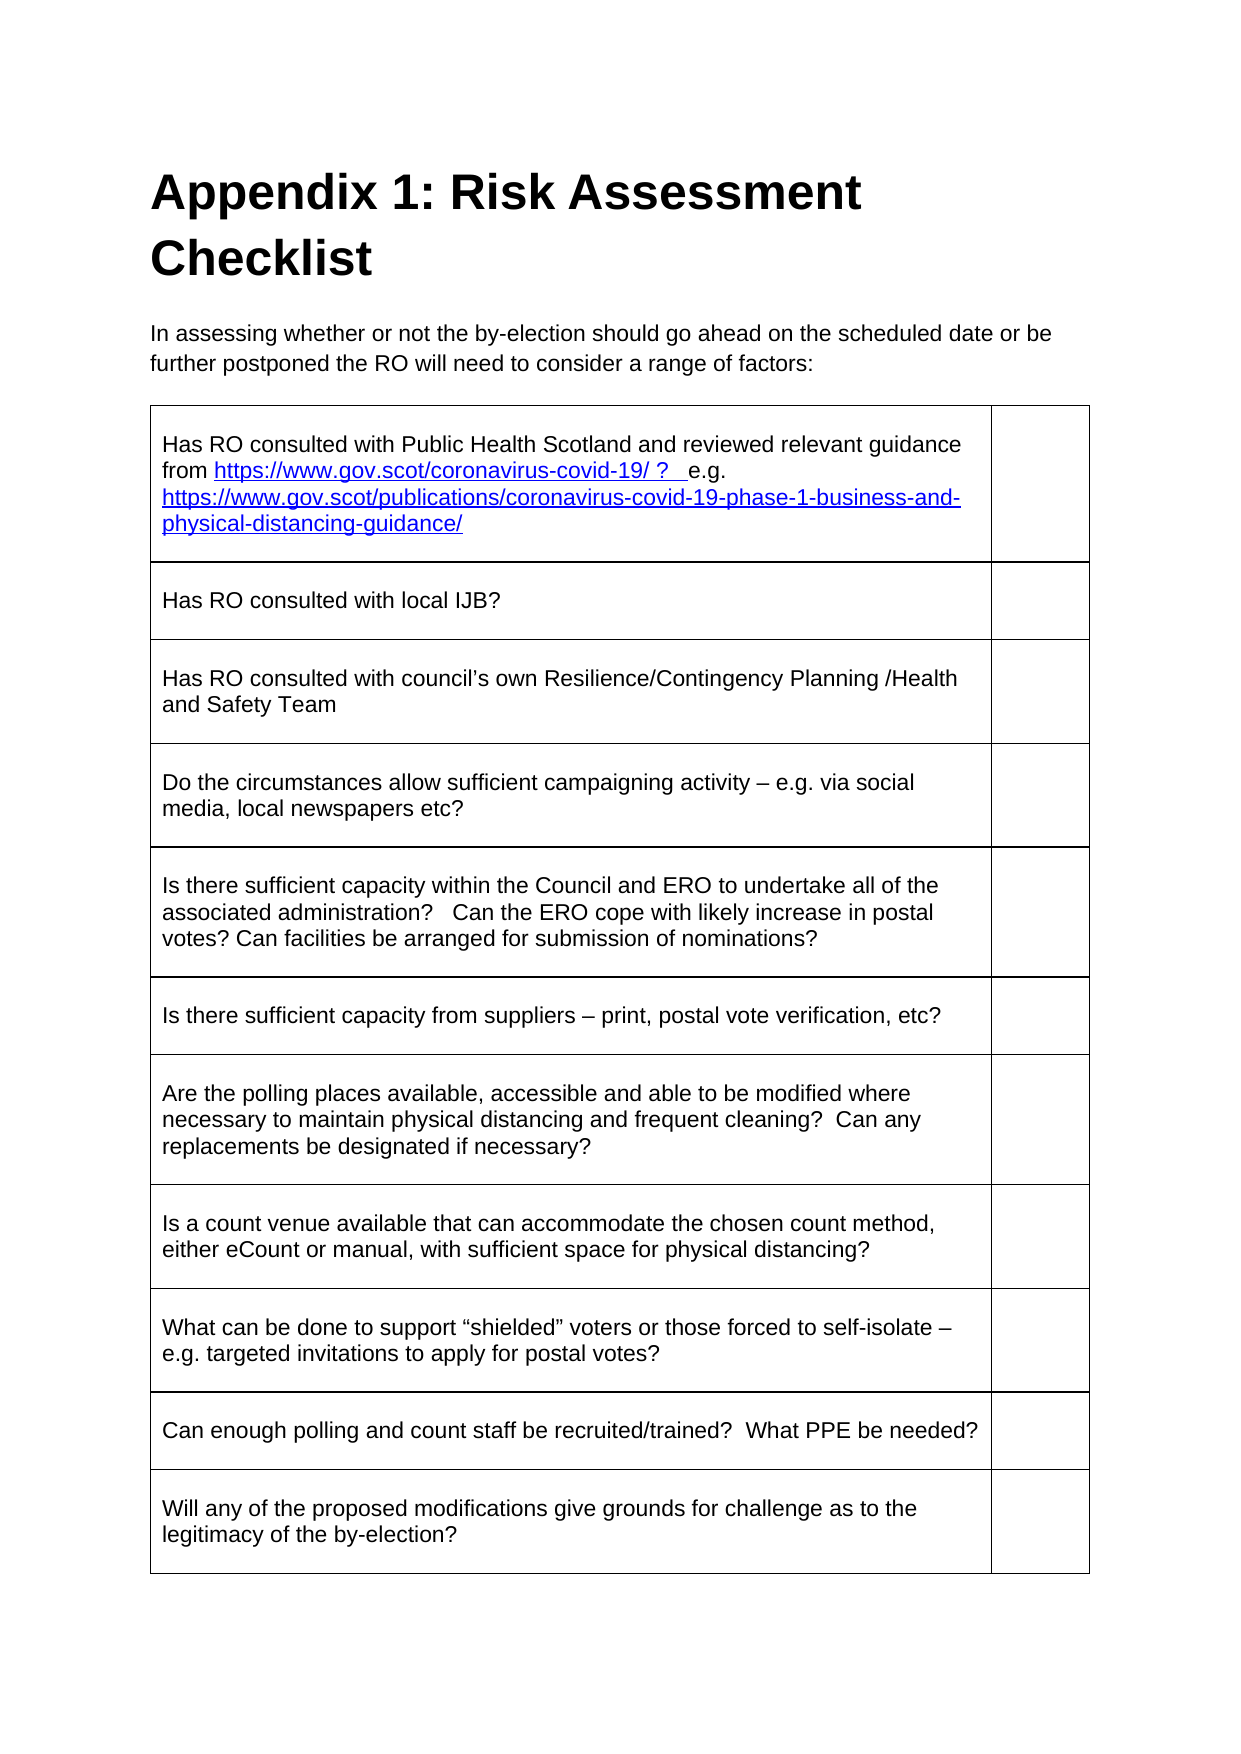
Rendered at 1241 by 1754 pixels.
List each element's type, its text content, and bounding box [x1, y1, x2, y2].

table_cell Is there sufficient capacity within the Council and ERO to undertake all of the associated administration? Can the ERO cope with likely increase in postal votes? Can facilities be arranged for submission of nominations? [151, 848, 991, 976]
table_cell [992, 640, 1089, 743]
text In assessing whether or not the by-election should go ahead on the scheduled date or be further postponed the RO will need to consider a range of factors: [150, 319, 1090, 376]
table_cell Has RO consulted with local IJB? [151, 563, 991, 639]
table_cell [992, 1055, 1089, 1184]
table_cell Is there sufficient capacity from suppliers – print, postal vote verification, etc? [151, 978, 991, 1054]
table_cell Are the polling places available, accessible and able to be modified where necessary to maintain physical distancing and frequent cleaning? Can any replacements be designated if necessary? [151, 1055, 991, 1184]
table_header Has RO consulted with Public Health Scotland and reviewed relevant guidance from https://www.gov.scot/coronavirus-covid-19/ ? e.g. https://www.gov.scot/publications/coronavirus-covid-19-phase-1-business-and-physical-distancing-guidance/ [151, 406, 991, 561]
table_cell [992, 1289, 1089, 1391]
table_cell Do the circumstances allow sufficient campaigning activity – e.g. via social media, local newspapers etc? [151, 744, 991, 846]
table_cell [992, 978, 1089, 1054]
table_cell [992, 1185, 1089, 1288]
table_cell [992, 1393, 1089, 1469]
table_cell Is a count venue available that can accommodate the chosen count method, either eCount or manual, with sufficient space for physical distancing? [151, 1185, 991, 1288]
table_cell [992, 744, 1089, 846]
subtitle Appendix 1: Risk Assessment Checklist [150, 162, 1090, 286]
table_cell [992, 848, 1089, 976]
table_cell What can be done to support “shielded” voters or those forced to self-isolate – e.g. targeted invitations to apply for postal votes? [151, 1289, 991, 1391]
table_cell Will any of the proposed modifications give grounds for challenge as to the legitimacy of the by-election? [151, 1470, 991, 1573]
table_cell Has RO consulted with council’s own Resilience/Contingency Planning /Health and Safety Team [151, 640, 991, 743]
table_cell [992, 1470, 1089, 1573]
table_cell Can enough polling and count staff be recruited/trained? What PPE be needed? [151, 1393, 991, 1469]
table_cell [992, 563, 1089, 639]
table_header [992, 406, 1089, 561]
